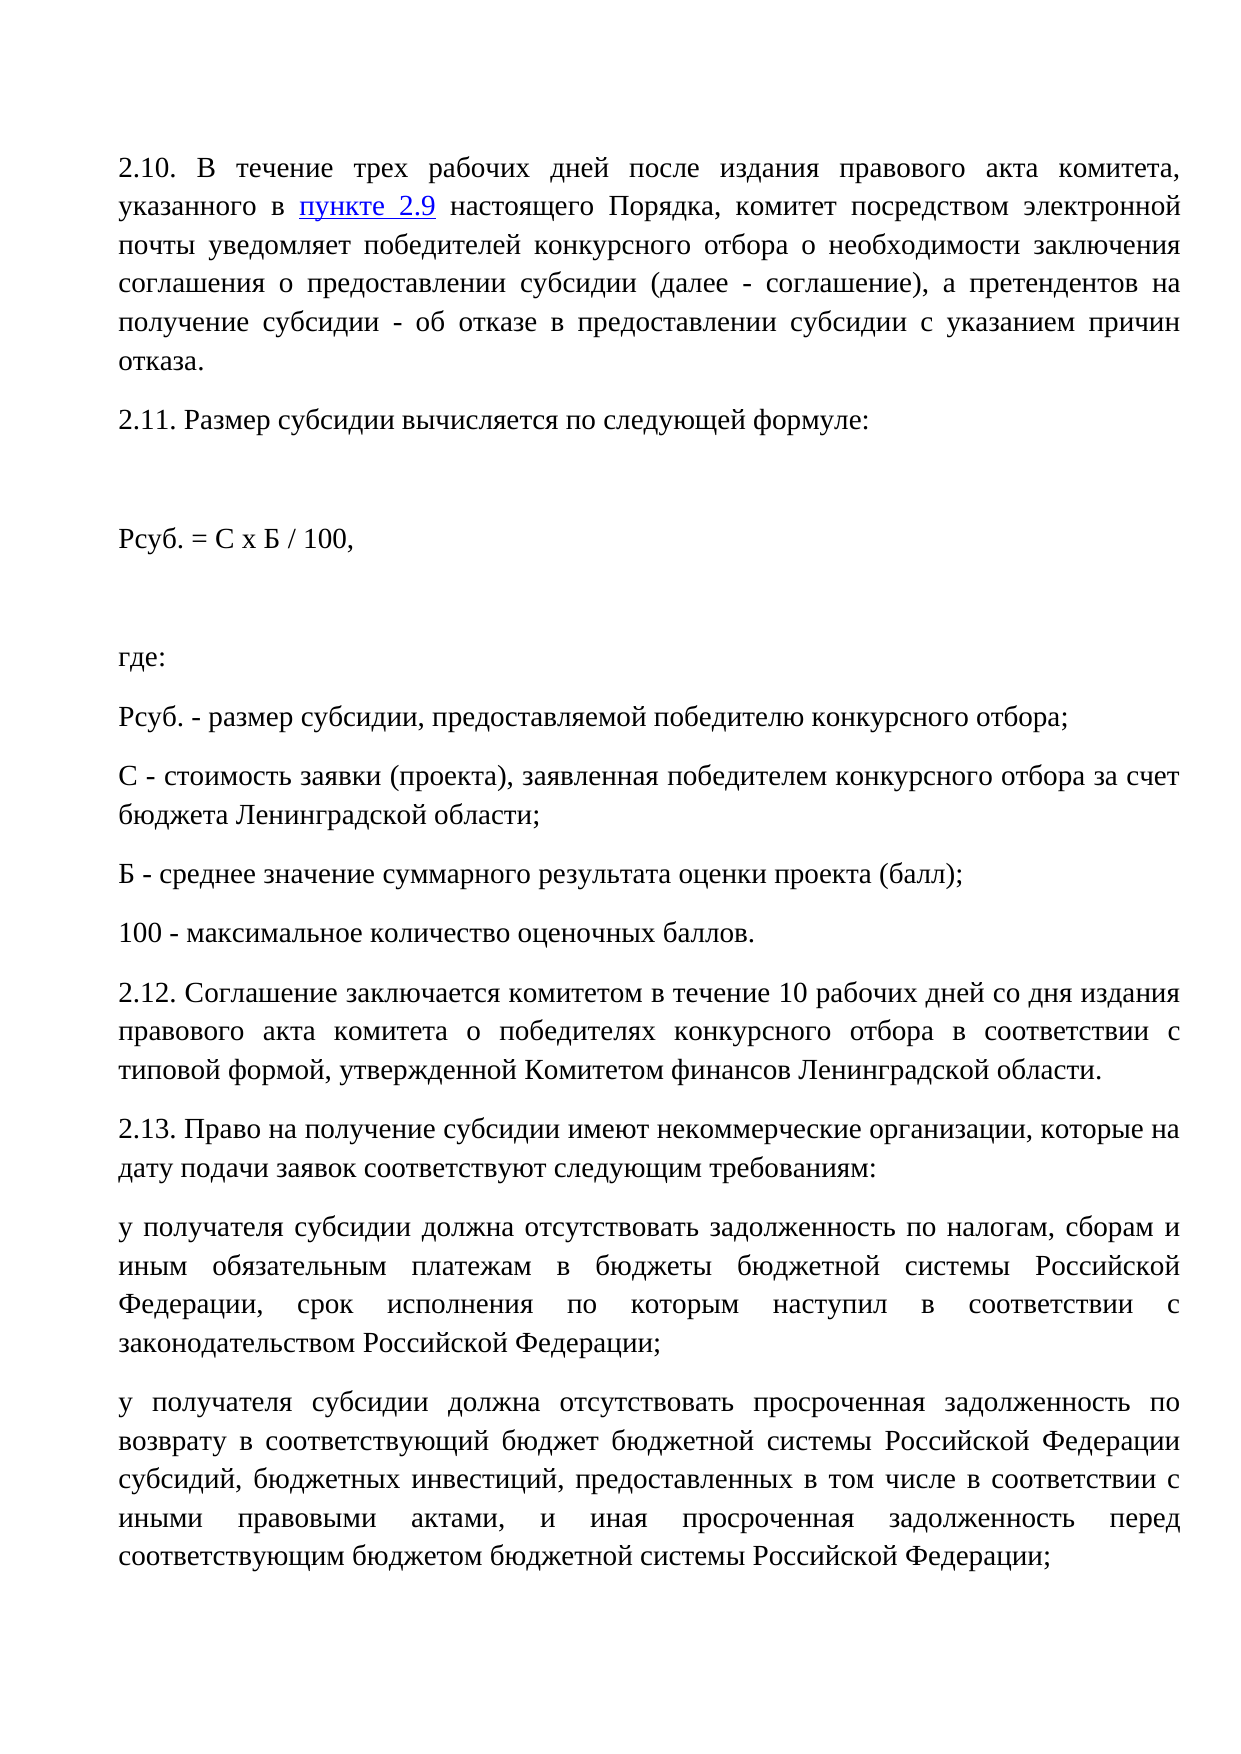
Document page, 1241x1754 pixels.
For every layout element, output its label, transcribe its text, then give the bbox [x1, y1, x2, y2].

text 2.13. Право на получение субсидии имеют некоммерческие организации, которые на дату подачи заявок соответствуют следующим требованиям: [118, 1111, 1181, 1183]
text С - стоимость заявки (проекта), заявленная победителем конкурсного отбора за счет бюджета Ленинградской области; [118, 758, 1181, 830]
text Б - среднее значение суммарного результата оценки проекта (балл); [118, 856, 1181, 890]
text Рсуб. - размер субсидии, предоставляемой победителю конкурсного отбора; [118, 699, 1181, 732]
text у получателя субсидии должна отсутствовать просроченная задолженность по возврату в соответствующий бюджет бюджетной системы Российской Федерации субсидий, бюджетных инвестиций, предоставленных в том числе в соответствии с иными правовыми актами, и иная просроченная задолженность перед соответствующим бюджетом бюджетной системы Российской Федерации; [118, 1384, 1181, 1572]
text 2.10. В течение трех рабочих дней после издания правового акта комитета, указанного в пункте 2.9 настоящего Порядка, комитет посредством электронной почты уведомляет победителей конкурсного отбора о необходимости заключения соглашения о предоставлении субсидии (далее - соглашение), а претендентов на получение субсидии - об отказе в предоставлении субсидии с указанием причин отказа. [118, 150, 1181, 376]
text 2.11. Размер субсидии вычисляется по следующей формуле: [118, 402, 1181, 436]
text 2.12. Соглашение заключается комитетом в течение 10 рабочих дней со дня издания правового акта комитета о победителях конкурсного отбора в соответствии с типовой формой, утвержденной Комитетом финансов Ленинградской области. [118, 975, 1181, 1086]
text где: [118, 639, 1181, 673]
text 100 - максимальное количество оценочных баллов. [118, 916, 1181, 949]
text у получателя субсидии должна отсутствовать задолженность по налогам, сборам и иным обязательным платежам в бюджеты бюджетной системы Российской Федерации, срок исполнения по которым наступил в соответствии с законодательством Российской Федерации; [118, 1209, 1181, 1358]
text Рсуб. = С x Б / 100, [118, 521, 1181, 554]
